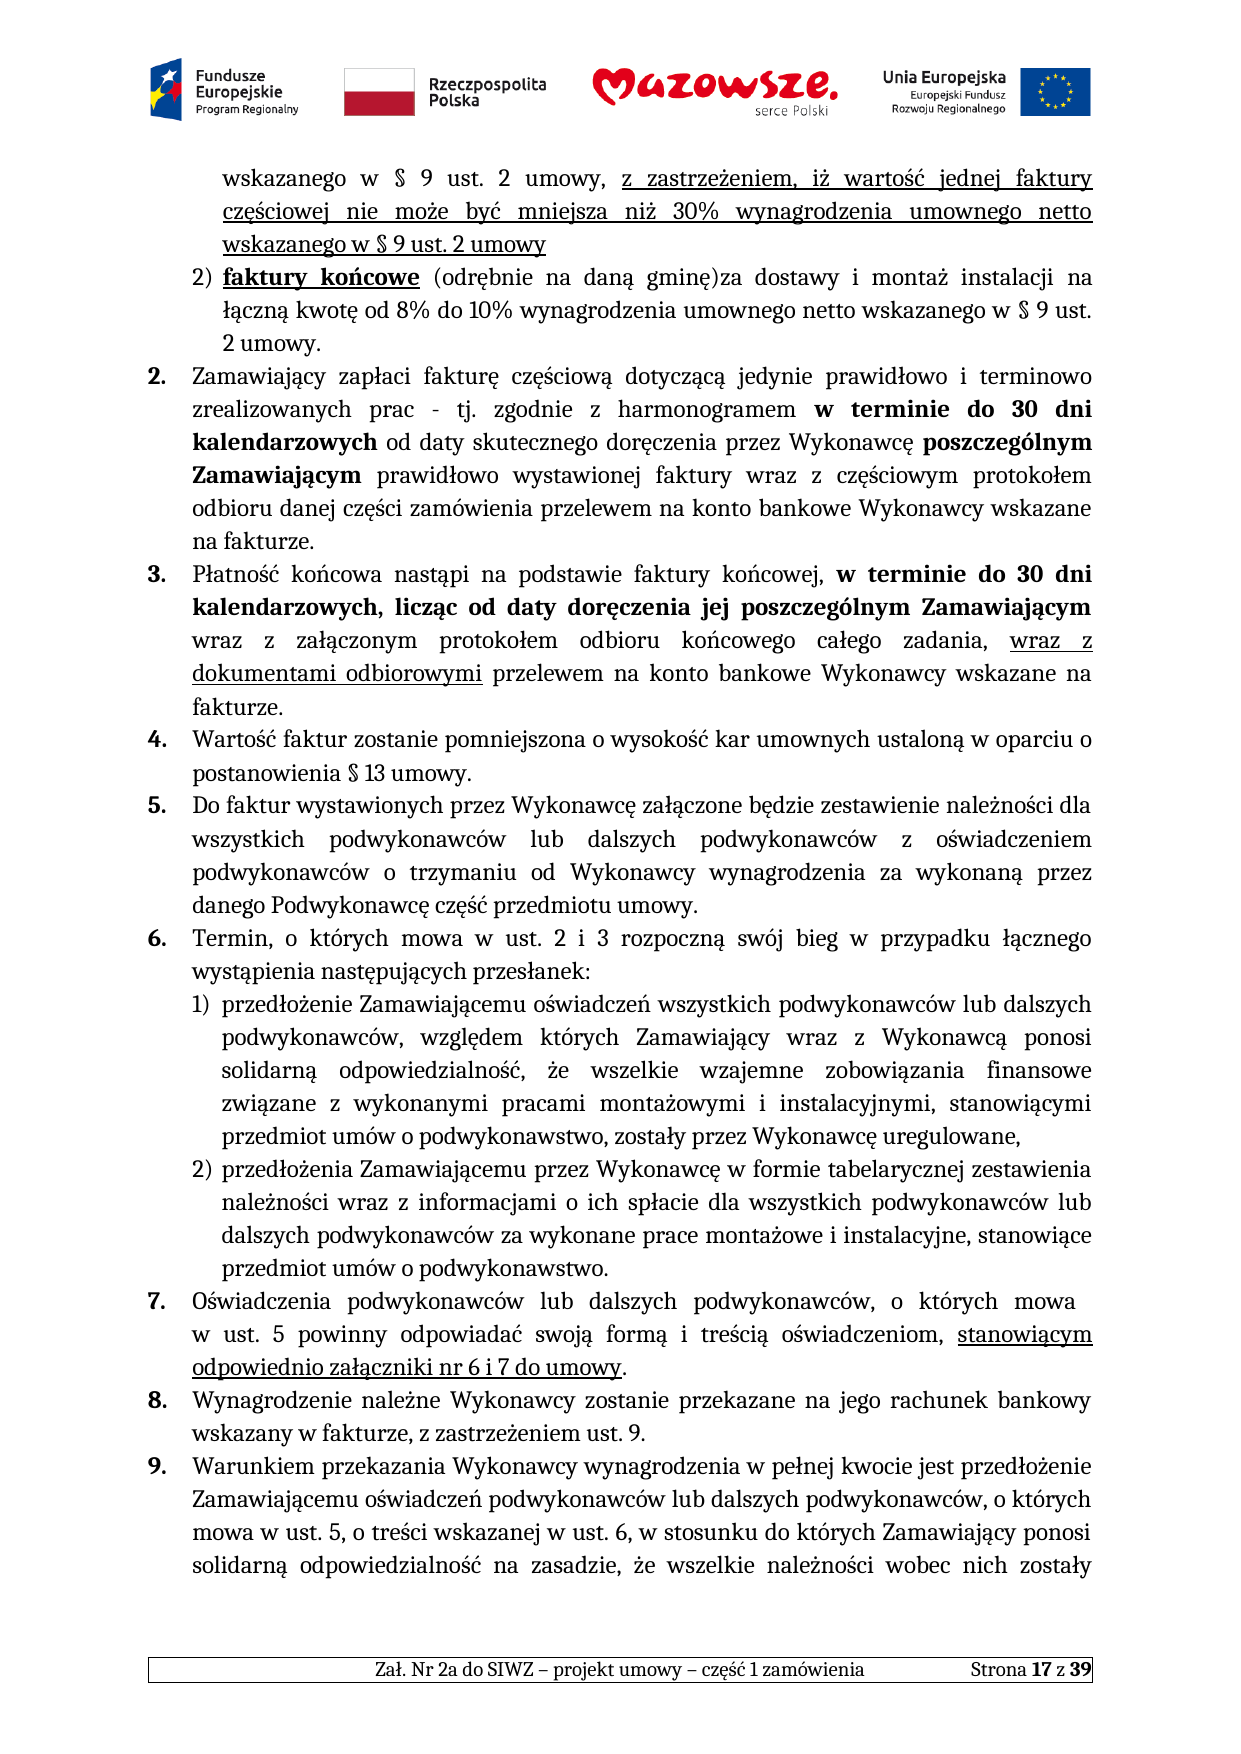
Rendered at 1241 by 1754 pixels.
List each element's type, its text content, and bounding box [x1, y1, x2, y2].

list Do faktur wystawionych przez Wykonawcę załączone będzie zestawienie należności dla wszystkich podwykonawców lub dalszych podwykonawców z oświadczeniem podwykonawców o trzymaniu od Wykonawcy wynagrodzenia za wykonaną przez danego Podwykonawcę część przedmiotu umowy. [148, 791, 1093, 919]
picture [148, 43, 1093, 134]
list Wartość faktur zostanie pomniejszona o wysokość kar umownych ustaloną w oparciu o postanowienia § 13 umowy. [148, 725, 1093, 787]
list Termin, o których mowa w ust. 2 i 3 rozpoczną swój bieg w przypadku łącznego wystąpienia następujących przesłanek: [148, 923, 1093, 985]
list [192, 164, 1093, 259]
list Płatność końcowa nastąpi na podstawie faktury końcowej, w terminie do 30 dni kalendarzowych, licząc od daty doręczenia jej poszczególnym Zamawiającym wraz z załączonym protokołem odbioru końcowego całego zadania, wraz z dokumentami odbiorowymi przelewem na konto bankowe Wykonawcy wskazane na fakturze. [148, 560, 1093, 721]
list faktury końcowe (odrębnie na daną gminę)za dostawy i montaż instalacji na łączną kwotę od 8% do 10% wynagrodzenia umownego netto wskazanego w § 9 ust. 2 umowy. [192, 263, 1093, 358]
list przedłożenia Zamawiającemu przez Wykonawcę w formie tabelarycznej zestawienia należności wraz z informacjami o ich spłacie dla wszystkich podwykonawców lub dalszych podwykonawców za wykonane prace montażowe i instalacyjne, stanowiące przedmiot umów o podwykonawstwo. [192, 1155, 1093, 1282]
list Oświadczenia podwykonawców lub dalszych podwykonawców, o których mowa w ust. 5 powinny odpowiadać swoją formą i treścią oświadczeniom, stanowiącym odpowiednio załączniki nr 6 i 7 do umowy. [148, 1287, 1093, 1382]
list przedłożenie Zamawiającemu oświadczeń wszystkich podwykonawców lub dalszych podwykonawców, względem których Zamawiający wraz z Wykonawcą ponosi solidarną odpowiedzialność, że wszelkie wzajemne zobowiązania finansowe związane z wykonanymi pracami montażowymi i instalacyjnymi, stanowiącymi przedmiot umów o podwykonawstwo, zostały przez Wykonawcę uregulowane, [192, 989, 1093, 1150]
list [148, 1452, 1093, 1580]
list Wynagrodzenie należne Wykonawcy zostanie przekazane na jego rachunek bankowy wskazany w fakturze, z zastrzeżeniem ust. 9. [148, 1386, 1093, 1448]
list Zamawiający zapłaci fakturę częściową dotyczącą jedynie prawidłowo i terminowo zrealizowanych prac - tj. zgodnie z harmonogramem w terminie do 30 dni kalendarzowych od daty skutecznego doręczenia przez Wykonawcę poszczególnym Zamawiającym prawidłowo wystawionej faktury wraz z częściowym protokołem odbioru danej części zamówienia przelewem na konto bankowe Wykonawcy wskazane na fakturze. [148, 362, 1093, 556]
